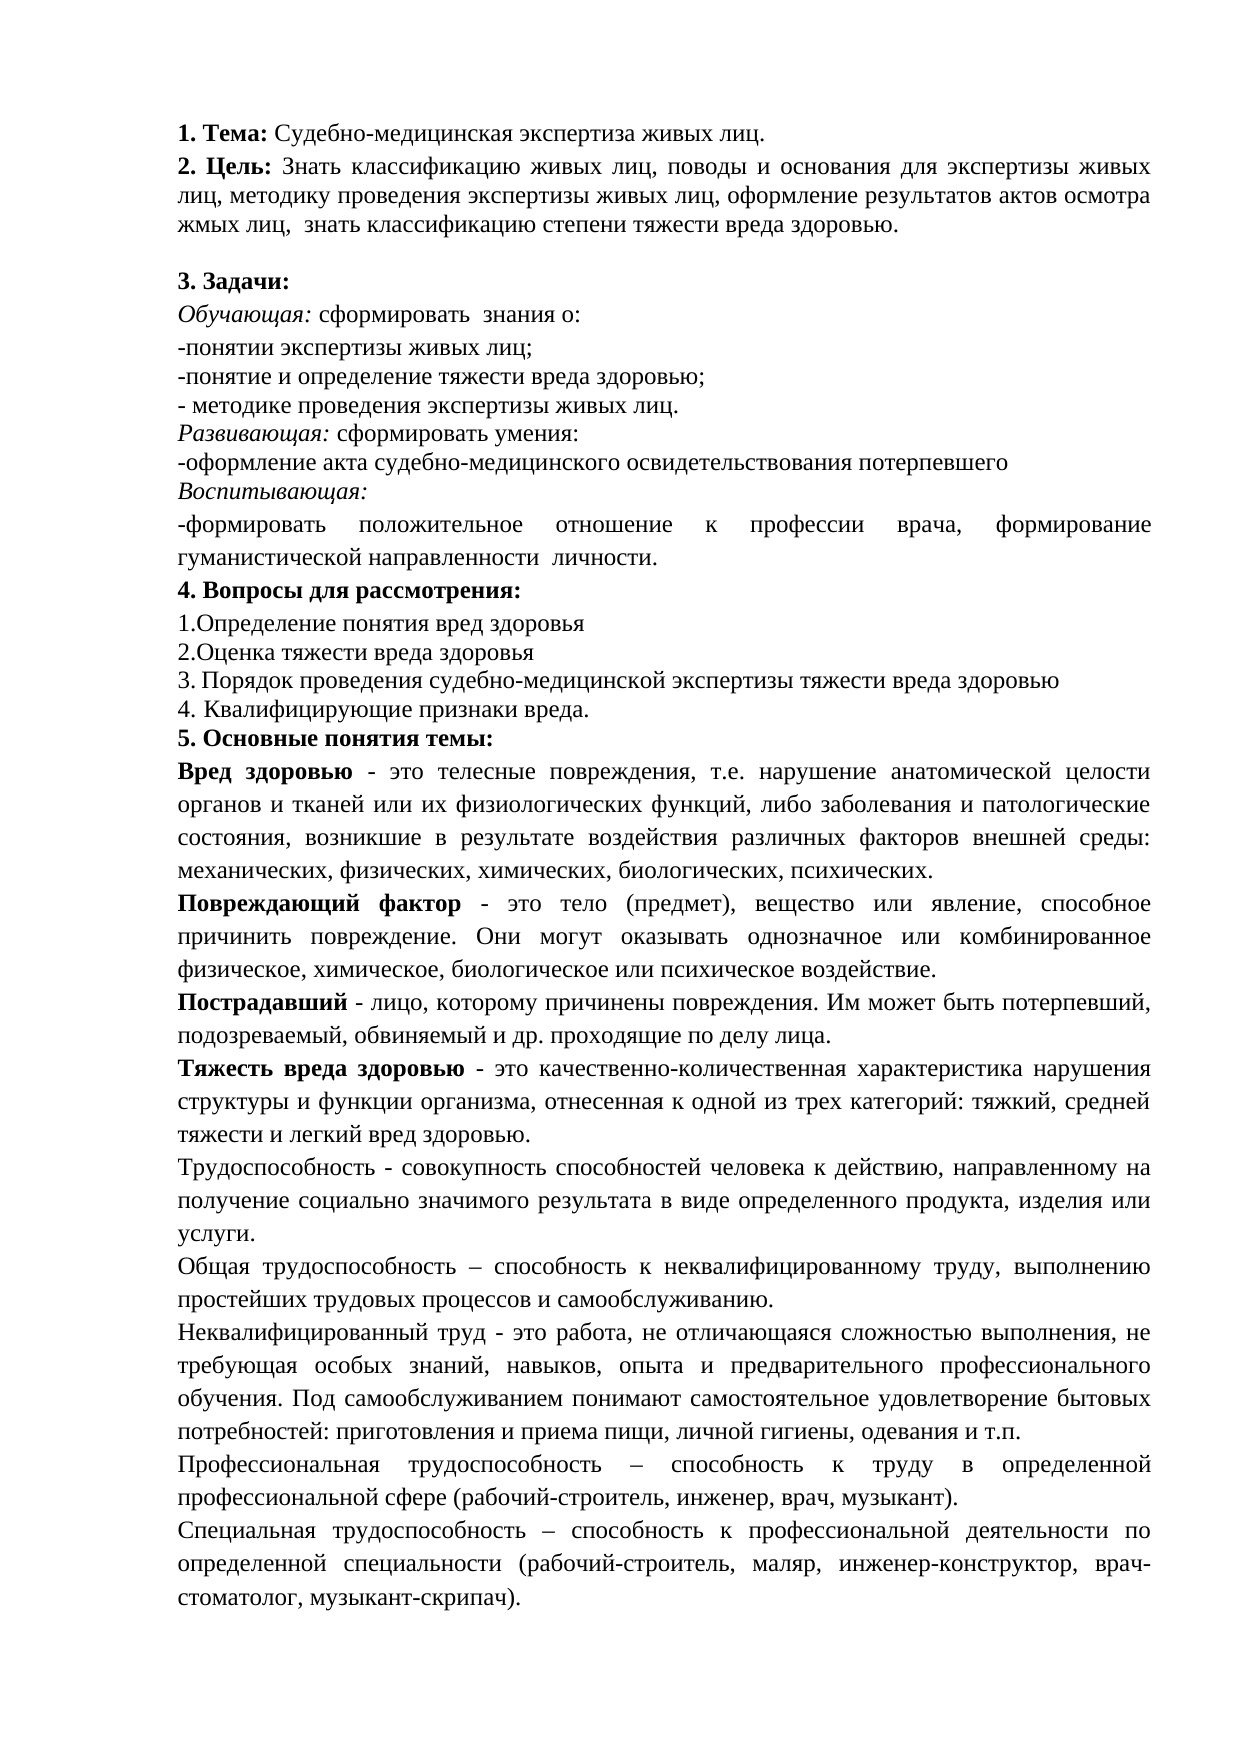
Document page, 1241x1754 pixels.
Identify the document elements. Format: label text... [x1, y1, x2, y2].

text Специальная трудоспособность – способность к профессиональной деятельности по определенной специальности (рабочий-строитель, маляр, инженер-конструктор, врач-стоматолог, музыкант-скрипач). [177, 1516, 1152, 1610]
text Вред здоровью - это телесные повреждения, т.е. нарушение анатомической целости органов и тканей или их физиологических функций, либо заболевания и патологические состояния, возникшие в результате воздействия различных факторов внешней среды: механических, физических, химических, биологических, психических. [177, 756, 1152, 884]
text -понятии экспертизы живых лиц; [177, 332, 1152, 361]
text Пострадавший - лицо, которому причинены повреждения. Им может быть потерпевший, подозреваемый, обвиняемый и др. проходящие по делу лица. [177, 987, 1152, 1049]
text Неквалифицированный труд - это работа, не отличающаяся сложностью выполнения, не требующая особых знаний, навыков, опыта и предварительного профессионального обучения. Под самообслуживанием понимают самостоятельное удовлетворение бытовых потребностей: приготовления и приема пищи, личной гигиены, одевания и т.п. [177, 1317, 1152, 1445]
text Повреждающий фактор - это тело (предмет), вещество или явление, способное причинить повреждение. Они могут оказывать однозначное или комбинированное физическое, химическое, биологическое или психическое воздействие. [177, 888, 1152, 983]
text - методике проведения экспертизы живых лиц. [177, 390, 1152, 418]
text 1.Определение понятия вред здоровья [177, 608, 1152, 637]
text 4. Квалифицирующие признаки вреда. [177, 694, 1152, 723]
text 2.Оценка тяжести вреда здоровья [177, 637, 1152, 666]
text Тяжесть вреда здоровью - это качественно-количественная характеристика нарушения структуры и функции организма, отнесенная к одной из трех категорий: тяжкий, средней тяжести и легкий вред здоровью. [177, 1053, 1152, 1148]
text Обучающая: сформировать знания о: [177, 299, 1152, 328]
text Трудоспособность - совокупность способностей человека к действию, направленному на получение социально значимого результата в виде определенного продукта, изделия или услуги. [177, 1152, 1152, 1247]
text 2. Цель: Знать классификацию живых лиц, поводы и основания для экспертизы живых лиц, методику проведения экспертизы живых лиц, оформление результатов актов осмотра жмых лиц, знать классификацию степени тяжести вреда здоровью. [177, 151, 1152, 237]
text 1. Тема: Судебно-медицинская экспертиза живых лиц. [177, 118, 1152, 147]
text Общая трудоспособность – способность к неквалифицированному труду, выполнению простейших трудовых процессов и самообслуживанию. [177, 1251, 1152, 1313]
text 3. Порядок проведения судебно-медицинской экспертизы тяжести вреда здоровью [177, 666, 1152, 694]
text -формировать положительное отношение к профессии врача, формирование гуманистической направленности личности. [177, 509, 1152, 571]
text -оформление акта судебно-медицинского освидетельствования потерпевшего [177, 447, 1152, 476]
text 4. Вопросы для рассмотрения: [177, 575, 1152, 604]
text Развивающая: сформировать умения: [177, 418, 1152, 447]
text 3. Задачи: [177, 266, 1152, 295]
text Профессиональная трудоспособность – способность к труду в определенной профессиональной сфере (рабочий-строитель, инженер, врач, музыкант). [177, 1449, 1152, 1511]
text Воспитывающая: [177, 476, 1152, 505]
text -понятие и определение тяжести вреда здоровью; [177, 361, 1152, 390]
text 5. Основные понятия темы: [177, 723, 1152, 752]
